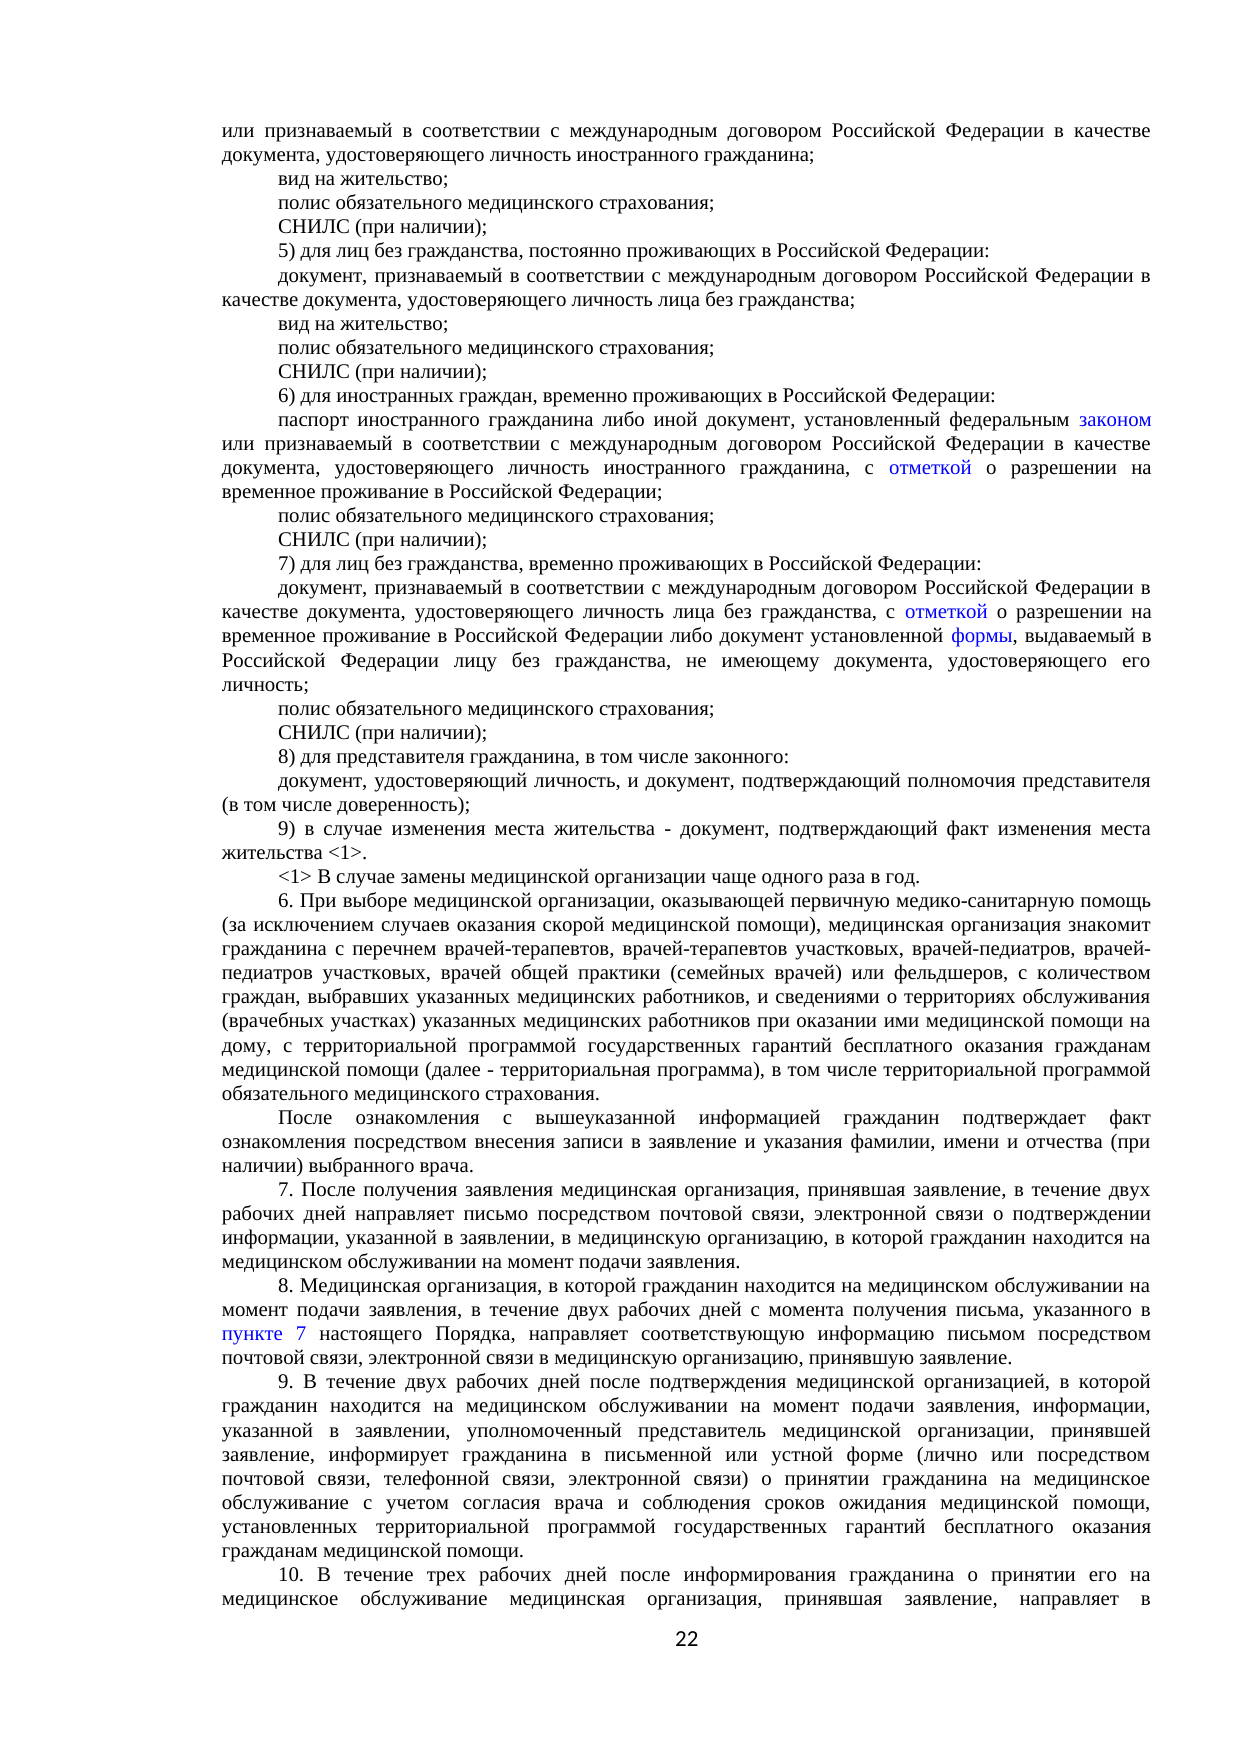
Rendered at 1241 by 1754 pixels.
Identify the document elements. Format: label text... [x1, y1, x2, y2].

text полис обязательного медицинского страхования; [222, 190, 1152, 214]
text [222, 1562, 1152, 1610]
text 9. В течение двух рабочих дней после подтверждения медицинской организацией, в которой гражданин находится на медицинском обслуживании на момент подачи заявления, информации, указанной в заявлении, уполномоченный представитель медицинской организации, принявшей заявление, информирует гражданина в письменной или устной форме (лично или посредством почтовой связи, телефонной связи, электронной связи) о принятии гражданина на медицинское обслуживание с учетом согласия врача и соблюдения сроков ожидания медицинской помощи, установленных территориальной программой государственных гарантий бесплатного оказания гражданам медицинской помощи. [222, 1369, 1152, 1562]
text полис обязательного медицинского страхования; [222, 696, 1152, 720]
text СНИЛС (при наличии); [222, 359, 1152, 383]
text 6) для иностранных граждан, временно проживающих в Российской Федерации: [222, 383, 1152, 407]
text вид на жительство; [222, 311, 1152, 335]
text 7) для лиц без гражданства, временно проживающих в Российской Федерации: [222, 551, 1152, 575]
text документ, удостоверяющий личность, и документ, подтверждающий полномочия представителя (в том числе доверенность); [222, 768, 1152, 816]
text вид на жительство; [222, 166, 1152, 190]
text СНИЛС (при наличии); [222, 214, 1152, 238]
text <1> В случае замены медицинской организации чаще одного раза в год. [222, 864, 1152, 888]
text 5) для лиц без гражданства, постоянно проживающих в Российской Федерации: [222, 238, 1152, 262]
text 8) для представителя гражданина, в том числе законного: [222, 744, 1152, 768]
text СНИЛС (при наличии); [222, 720, 1152, 744]
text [222, 118, 1152, 166]
text документ, признаваемый в соответствии с международным договором Российской Федерации в качестве документа, удостоверяющего личность лица без гражданства, с отметкой о разрешении на временное проживание в Российской Федерации либо документ установленной формы, выдаваемый в Российской Федерации лицу без гражданства, не имеющему документа, удостоверяющего его личность; [222, 575, 1152, 696]
text После ознакомления с вышеуказанной информацией гражданин подтверждает факт ознакомления посредством внесения записи в заявление и указания фамилии, имени и отчества (при наличии) выбранного врача. [222, 1105, 1152, 1177]
text 6. При выборе медицинской организации, оказывающей первичную медико-санитарную помощь (за исключением случаев оказания скорой медицинской помощи), медицинская организация знакомит гражданина с перечнем врачей-терапевтов, врачей-терапевтов участковых, врачей-педиатров, врачей-педиатров участковых, врачей общей практики (семейных врачей) или фельдшеров, с количеством граждан, выбравших указанных медицинских работников, и сведениями о территориях обслуживания (врачебных участках) указанных медицинских работников при оказании ими медицинской помощи на дому, с территориальной программой государственных гарантий бесплатного оказания гражданам медицинской помощи (далее - территориальная программа), в том числе территориальной программой обязательного медицинского страхования. [222, 888, 1152, 1105]
text паспорт иностранного гражданина либо иной документ, установленный федеральным законом или признаваемый в соответствии с международным договором Российской Федерации в качестве документа, удостоверяющего личность иностранного гражданина, с отметкой о разрешении на временное проживание в Российской Федерации; [222, 407, 1152, 503]
text полис обязательного медицинского страхования; [222, 335, 1152, 359]
text 7. После получения заявления медицинская организация, принявшая заявление, в течение двух рабочих дней направляет письмо посредством почтовой связи, электронной связи о подтверждении информации, указанной в заявлении, в медицинскую организацию, в которой гражданин находится на медицинском обслуживании на момент подачи заявления. [222, 1177, 1152, 1273]
text документ, признаваемый в соответствии с международным договором Российской Федерации в качестве документа, удостоверяющего личность лица без гражданства; [222, 262, 1152, 311]
text 8. Медицинская организация, в которой гражданин находится на медицинском обслуживании на момент подачи заявления, в течение двух рабочих дней с момента получения письма, указанного в пункте 7 настоящего Порядка, направляет соответствующую информацию письмом посредством почтовой связи, электронной связи в медицинскую организацию, принявшую заявление. [222, 1273, 1152, 1369]
text полис обязательного медицинского страхования; [222, 503, 1152, 527]
text СНИЛС (при наличии); [222, 527, 1152, 551]
text 9) в случае изменения места жительства - документ, подтверждающий факт изменения места жительства <1>. [222, 816, 1152, 864]
